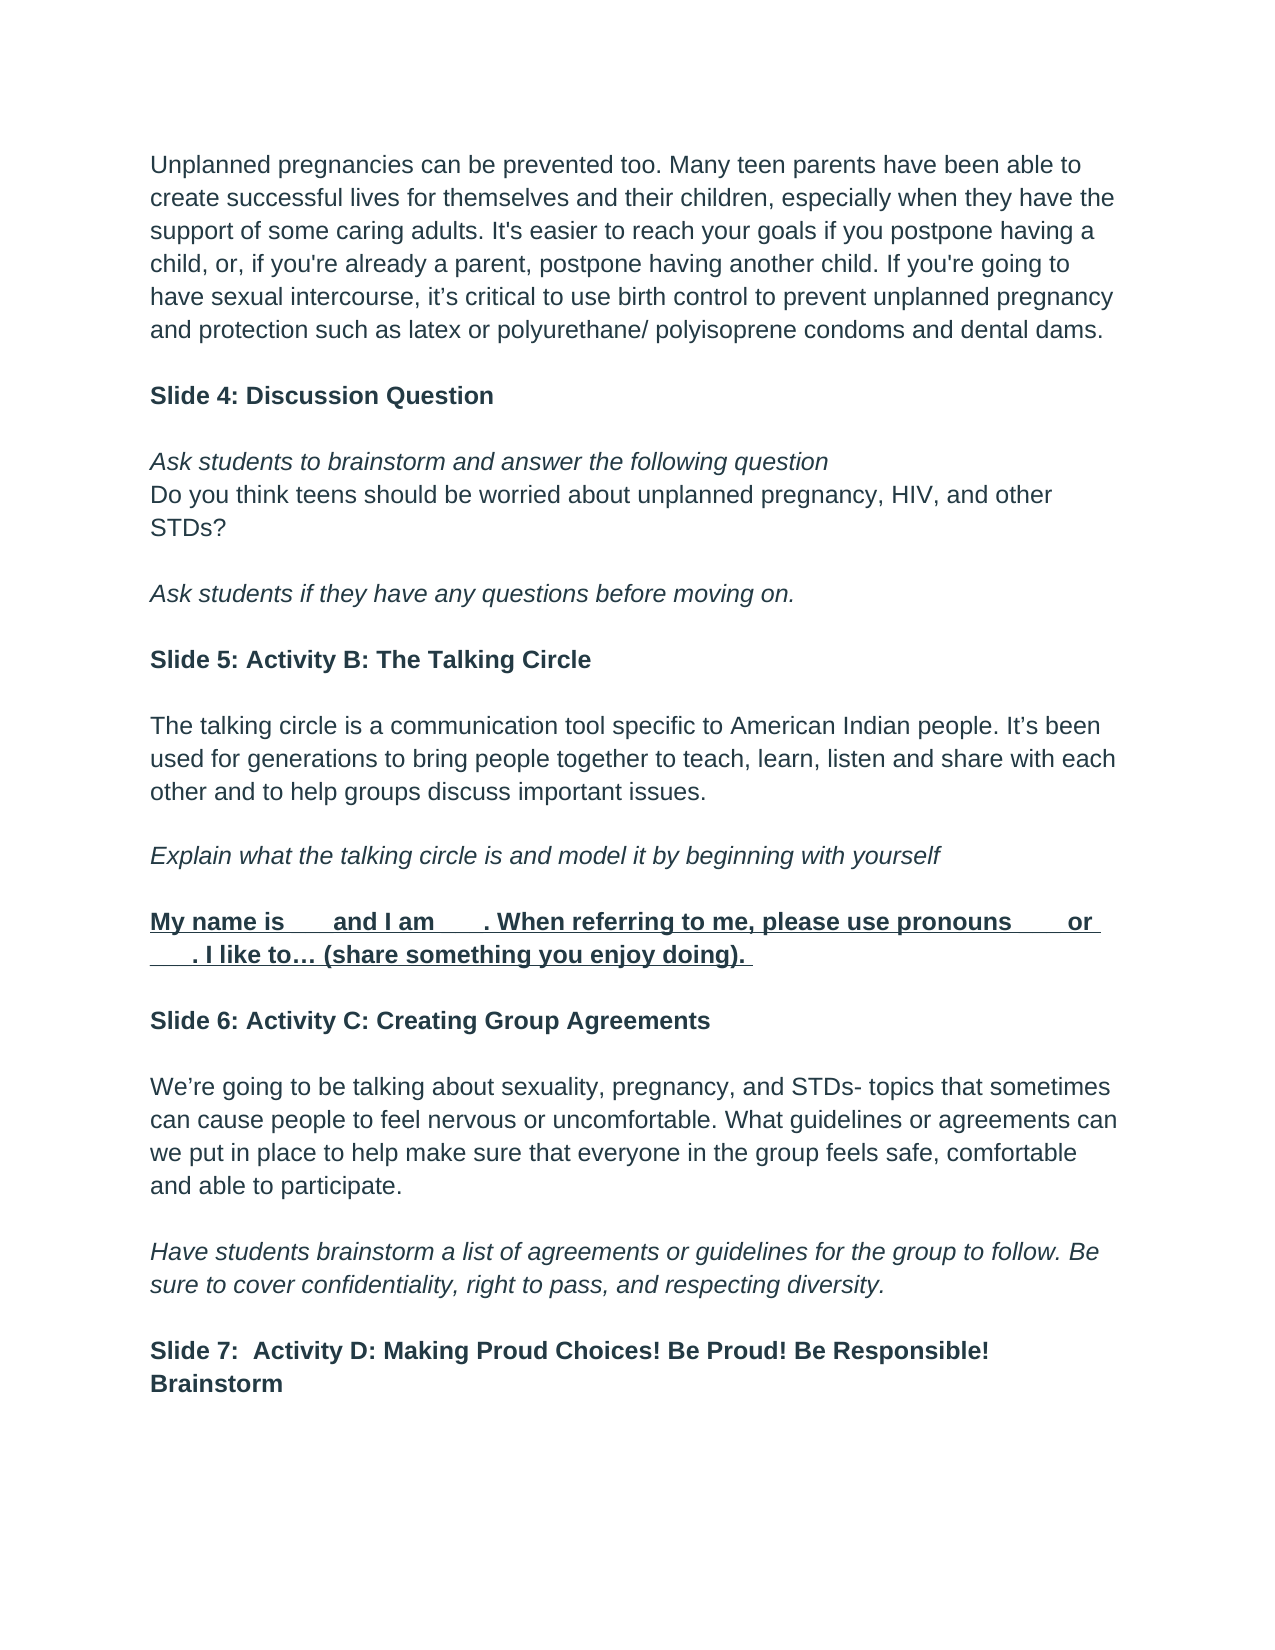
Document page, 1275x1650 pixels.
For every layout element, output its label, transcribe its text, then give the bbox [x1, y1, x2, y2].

text Ask students to brainstorm and answer the following question [150, 447, 1125, 476]
text Slide 5: Activity B: The Talking Circle [150, 645, 1125, 674]
text Slide 4: Discussion Question [150, 381, 1125, 410]
text The talking circle is a communication tool specific to American Indian people. It’s been used for generations to bring people together to teach, learn, listen and share with each other and to help groups discuss important issues. [150, 711, 1125, 806]
text We’re going to be talking about sexuality, pregnancy, and STDs- topics that sometimes can cause people to feel nervous or uncomfortable. What guidelines or agreements can we put in place to help make sure that everyone in the group feels safe, comfortable and able to participate. [150, 1072, 1125, 1199]
text Ask students if they have any questions before moving on. [150, 579, 1125, 608]
text My name is ___and I am ___. When referring to me, please use pronouns ___ or ___. I like to… (share something you enjoy doing). [150, 907, 1125, 968]
text Slide 6: Activity C: Creating Group Agreements [150, 1006, 1125, 1034]
text Have students brainstorm a list of agreements or guidelines for the group to follow. Be sure to cover confidentiality, right to pass, and respecting diversity. [150, 1237, 1125, 1299]
text Unplanned pregnancies can be prevented too. Many teen parents have been able to create successful lives for themselves and their children, especially when they have the support of some caring adults. It's easier to reach your goals if you postpone having a child, or, if you're already a parent, postpone having another child. If you're going to have sexual intercourse, it’s critical to use birth control to prevent unplanned pregnancy and protection such as latex or polyurethane/ polyisoprene condoms and dental dams. [150, 150, 1125, 344]
text Explain what the talking circle is and model it by beginning with yourself [150, 841, 1125, 869]
text Do you think teens should be worried about unplanned pregnancy, HIV, and other STDs? [150, 480, 1125, 542]
text Slide 7: Activity D: Making Proud Choices! Be Proud! Be Responsible! Brainstorm [150, 1336, 1125, 1398]
